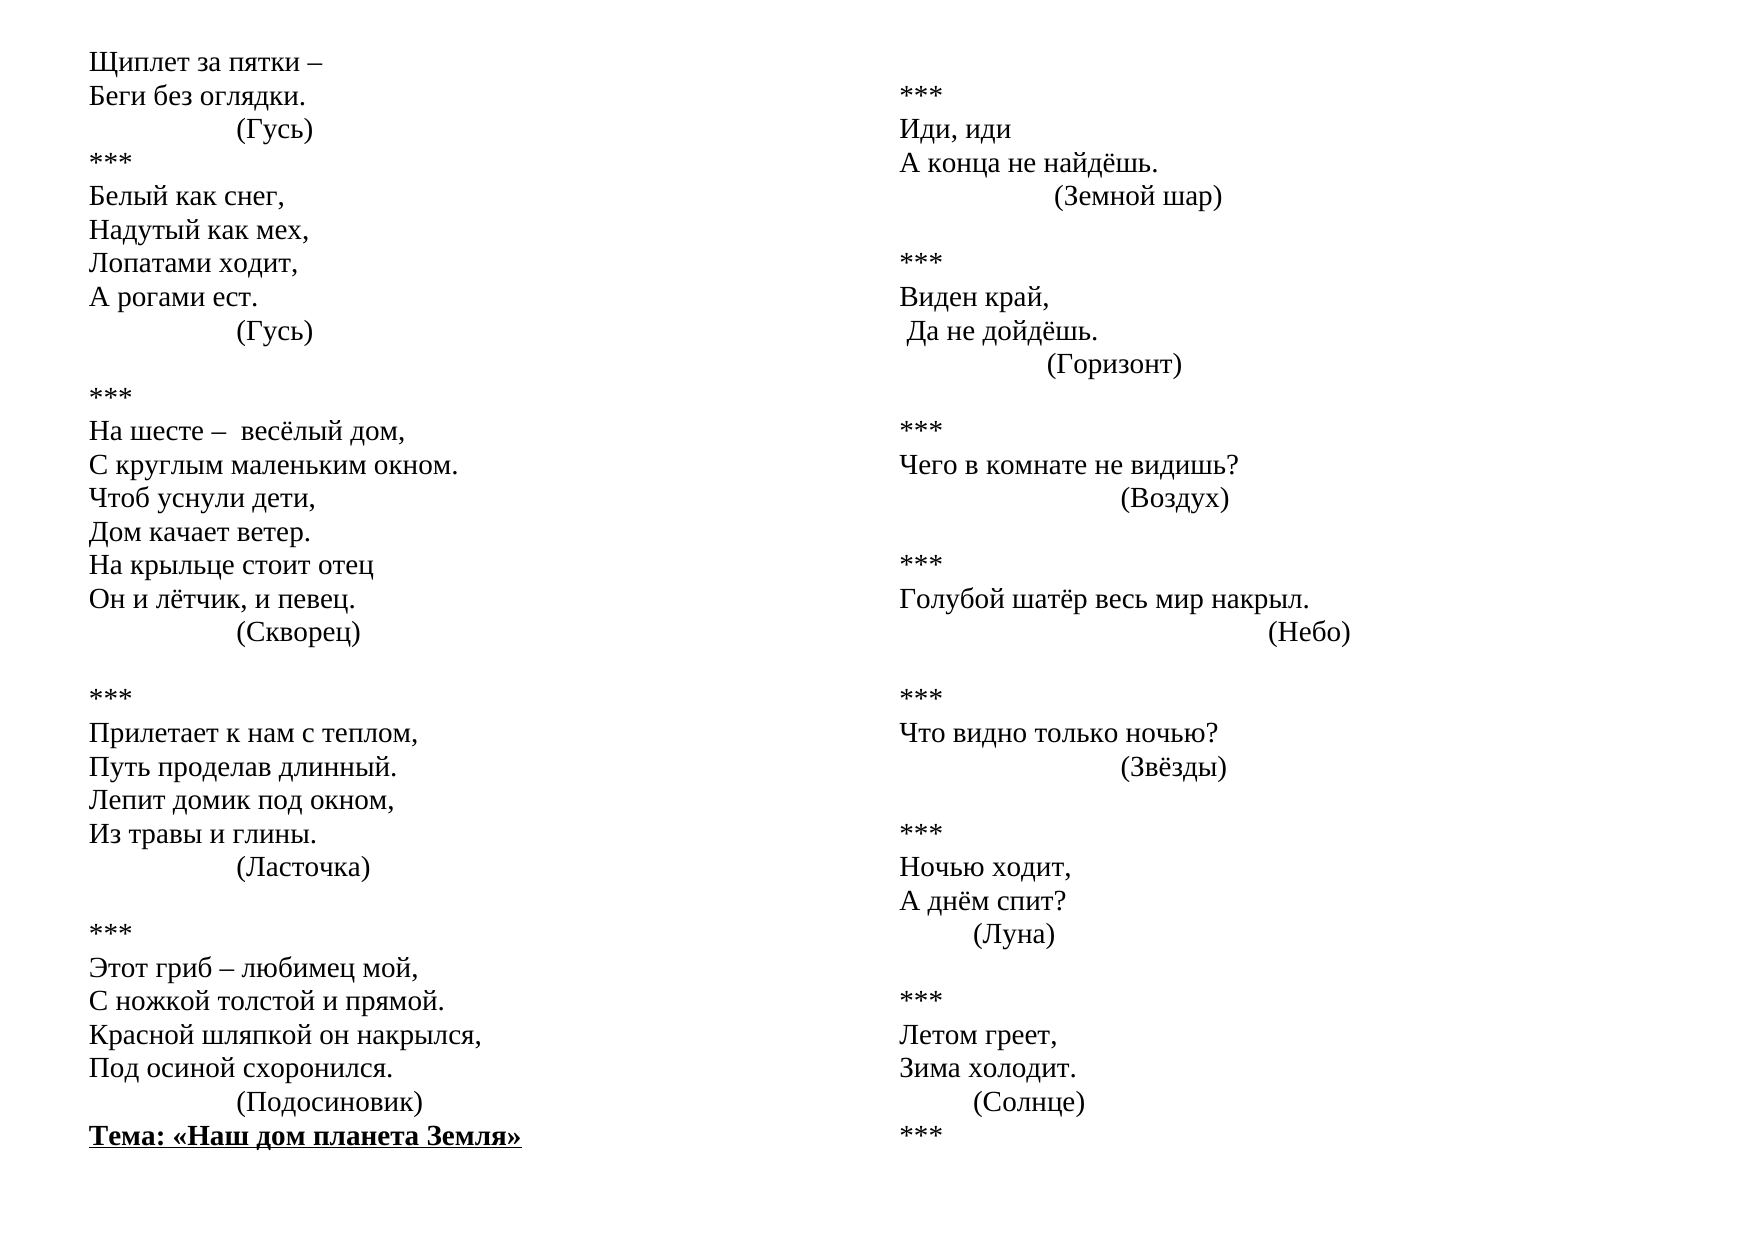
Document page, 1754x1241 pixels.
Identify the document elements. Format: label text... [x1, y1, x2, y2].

text (Ласточка) [162, 849, 825, 883]
text *** [89, 916, 825, 950]
text Белый как снег, [89, 178, 825, 212]
text Чтоб уснули дети, [89, 480, 825, 514]
text Тема: «Наш дом планета Земля» [89, 1118, 825, 1151]
text Дом качает ветер. [89, 514, 825, 547]
text С ножкой толстой и прямой. [89, 983, 825, 1017]
text А днём спит? [899, 883, 1636, 916]
text Надутый как мех, [89, 212, 825, 246]
text *** [899, 547, 1636, 581]
text (Земной шар) [973, 178, 1636, 212]
text Да не дойдёшь. [899, 313, 1636, 346]
text *** [899, 246, 1636, 279]
text (Гусь) [162, 313, 825, 346]
text Что видно только ночью? [899, 715, 1636, 749]
text *** [899, 1118, 1636, 1151]
text Из травы и глины. [89, 816, 825, 849]
text А рогами ест. [89, 279, 825, 313]
text *** [899, 413, 1636, 447]
text (Воздух) [1047, 480, 1636, 514]
text Красной шляпкой он накрылся, [89, 1017, 825, 1051]
text На крыльце стоит отец [89, 547, 825, 581]
text *** [899, 682, 1636, 715]
text Под осиной схоронился. [89, 1051, 825, 1084]
text *** [89, 145, 825, 178]
text *** [899, 983, 1636, 1017]
text (Небо) [1194, 614, 1636, 648]
text Лопатами ходит, [89, 246, 825, 279]
text (Звёзды) [1047, 749, 1636, 782]
text *** [899, 816, 1636, 849]
text Летом греет, [899, 1017, 1636, 1051]
text (Подосиновик) [162, 1084, 825, 1118]
text Лепит домик под окном, [89, 782, 825, 816]
text Ночью ходит, [899, 849, 1636, 883]
text Он и лётчик, и певец. [89, 581, 825, 614]
text Виден край, [899, 279, 1636, 313]
text *** [89, 380, 825, 413]
text Путь проделав длинный. [89, 749, 825, 782]
text (Гусь) [162, 111, 825, 145]
text А конца не найдёшь. [899, 145, 1636, 178]
text С круглым маленьким окном. [89, 447, 825, 480]
text На шесте – весёлый дом, [89, 413, 825, 447]
text (Луна) [899, 916, 1636, 950]
text Прилетает к нам с теплом, [89, 715, 825, 749]
text (Скворец) [162, 614, 825, 648]
text *** [899, 78, 1636, 111]
text (Солнце) [899, 1084, 1636, 1118]
text Иди, иди [899, 111, 1636, 145]
text Зима холодит. [899, 1051, 1636, 1084]
text Голубой шатёр весь мир накрыл. [899, 581, 1636, 614]
text Этот гриб – любимец мой, [89, 950, 825, 983]
text *** [89, 682, 825, 715]
text Чего в комнате не видишь? [899, 447, 1636, 480]
text Беги без оглядки. [89, 78, 825, 111]
text Щиплет за пятки – [89, 44, 825, 78]
text (Горизонт) [973, 346, 1636, 380]
